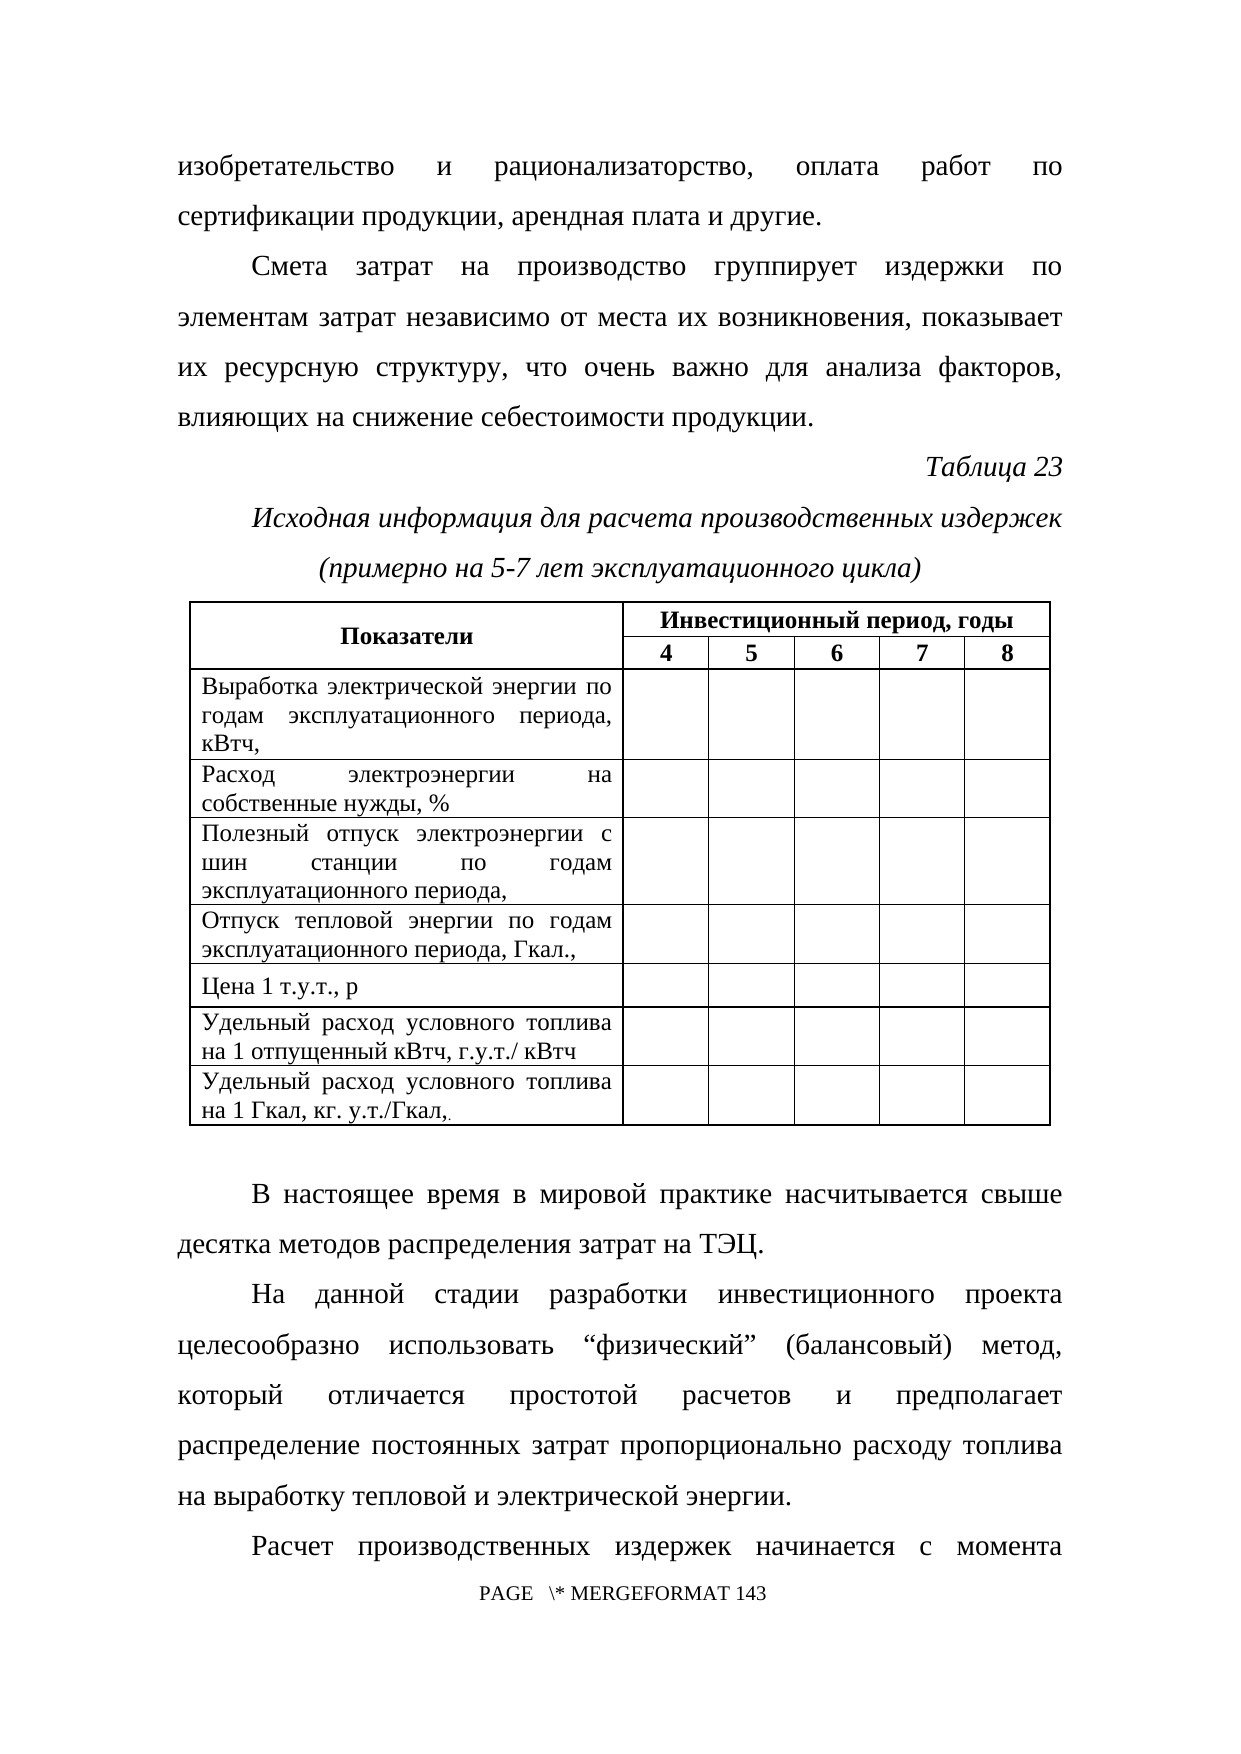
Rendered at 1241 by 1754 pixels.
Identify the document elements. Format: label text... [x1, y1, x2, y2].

subtitle Исходная информация для расчета производственных издержек (примерно на 5-7 лет эксплуатационного цикла) [177, 500, 1063, 584]
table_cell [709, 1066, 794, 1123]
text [177, 148, 1063, 232]
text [177, 1528, 1063, 1562]
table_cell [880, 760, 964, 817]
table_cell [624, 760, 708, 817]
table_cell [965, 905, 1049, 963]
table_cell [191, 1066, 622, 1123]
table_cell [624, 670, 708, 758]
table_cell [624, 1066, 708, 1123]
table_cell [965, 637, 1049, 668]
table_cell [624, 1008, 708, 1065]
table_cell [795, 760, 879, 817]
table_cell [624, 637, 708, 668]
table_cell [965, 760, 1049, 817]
text В настоящее время в мировой практике насчитывается свыше десятка методов распределения затрат на ТЭЦ. [177, 1176, 1063, 1260]
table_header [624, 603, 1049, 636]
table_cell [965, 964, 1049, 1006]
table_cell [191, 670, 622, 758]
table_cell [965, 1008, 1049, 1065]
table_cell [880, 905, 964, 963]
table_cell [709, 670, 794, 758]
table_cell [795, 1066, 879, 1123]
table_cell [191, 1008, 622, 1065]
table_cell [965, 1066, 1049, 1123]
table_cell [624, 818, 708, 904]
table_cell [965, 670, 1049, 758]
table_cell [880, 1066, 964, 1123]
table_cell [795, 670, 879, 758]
subtitle Таблица 23 [177, 449, 1063, 483]
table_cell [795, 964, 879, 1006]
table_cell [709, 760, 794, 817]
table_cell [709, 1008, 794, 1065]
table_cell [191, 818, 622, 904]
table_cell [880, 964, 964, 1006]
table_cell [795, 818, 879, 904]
text Смета затрат на производство группирует издержки по элементам затрат независимо от места их возникновения, показывает их ресурсную структуру, что очень важно для анализа факторов, влияющих на снижение себестоимости продукции. [177, 248, 1063, 433]
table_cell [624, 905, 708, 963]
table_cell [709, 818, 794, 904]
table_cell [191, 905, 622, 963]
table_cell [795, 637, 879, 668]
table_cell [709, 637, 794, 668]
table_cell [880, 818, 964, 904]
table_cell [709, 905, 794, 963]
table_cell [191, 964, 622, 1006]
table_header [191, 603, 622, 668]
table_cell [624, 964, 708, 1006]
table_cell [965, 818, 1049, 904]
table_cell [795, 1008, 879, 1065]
text На данной стадии разработки инвестиционного проекта целесообразно использовать “физический” (балансовый) метод, который отличается простотой расчетов и предполагает распределение постоянных затрат пропорционально расходу топлива на выработку тепловой и электрической энергии. [177, 1276, 1063, 1511]
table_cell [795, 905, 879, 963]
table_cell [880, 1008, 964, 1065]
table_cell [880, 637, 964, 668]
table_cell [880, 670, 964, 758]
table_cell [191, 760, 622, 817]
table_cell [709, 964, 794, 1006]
